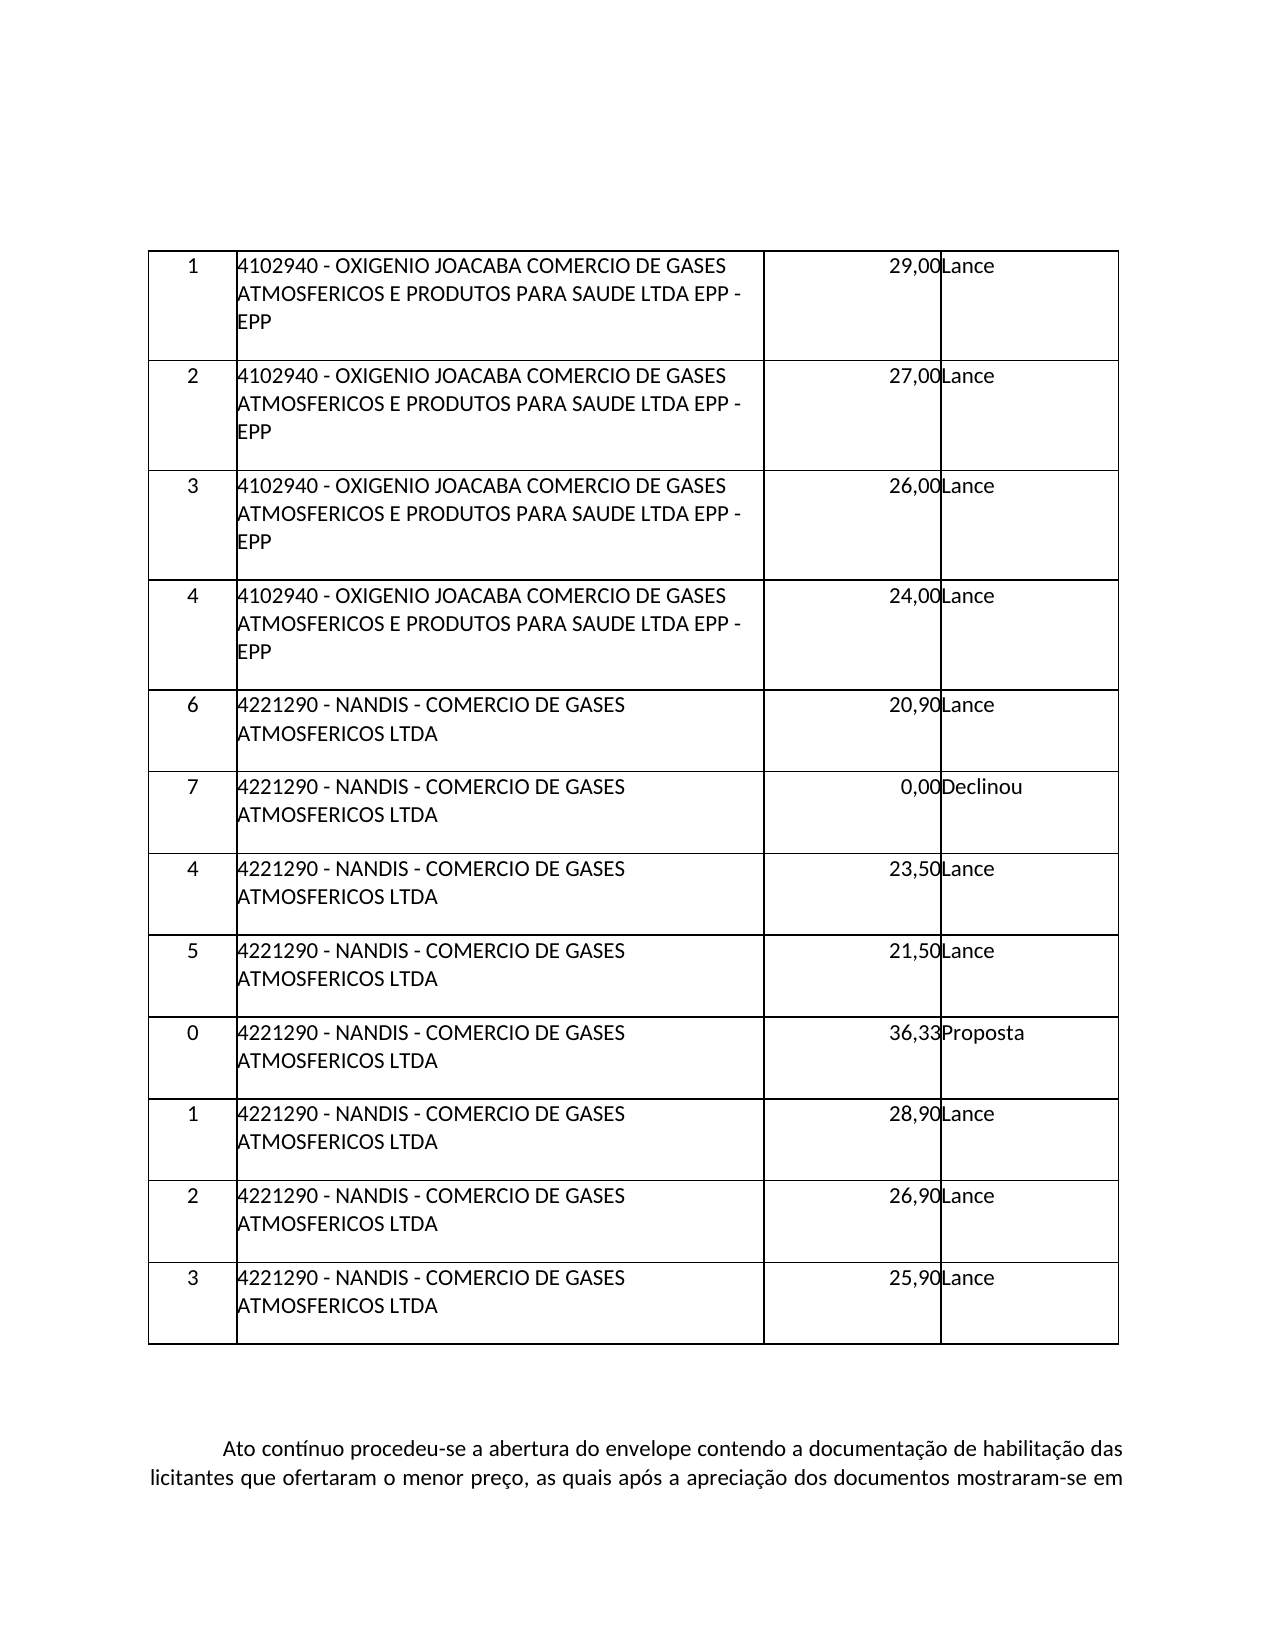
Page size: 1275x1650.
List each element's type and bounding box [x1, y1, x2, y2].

table_cell [148, 250, 1127, 1495]
